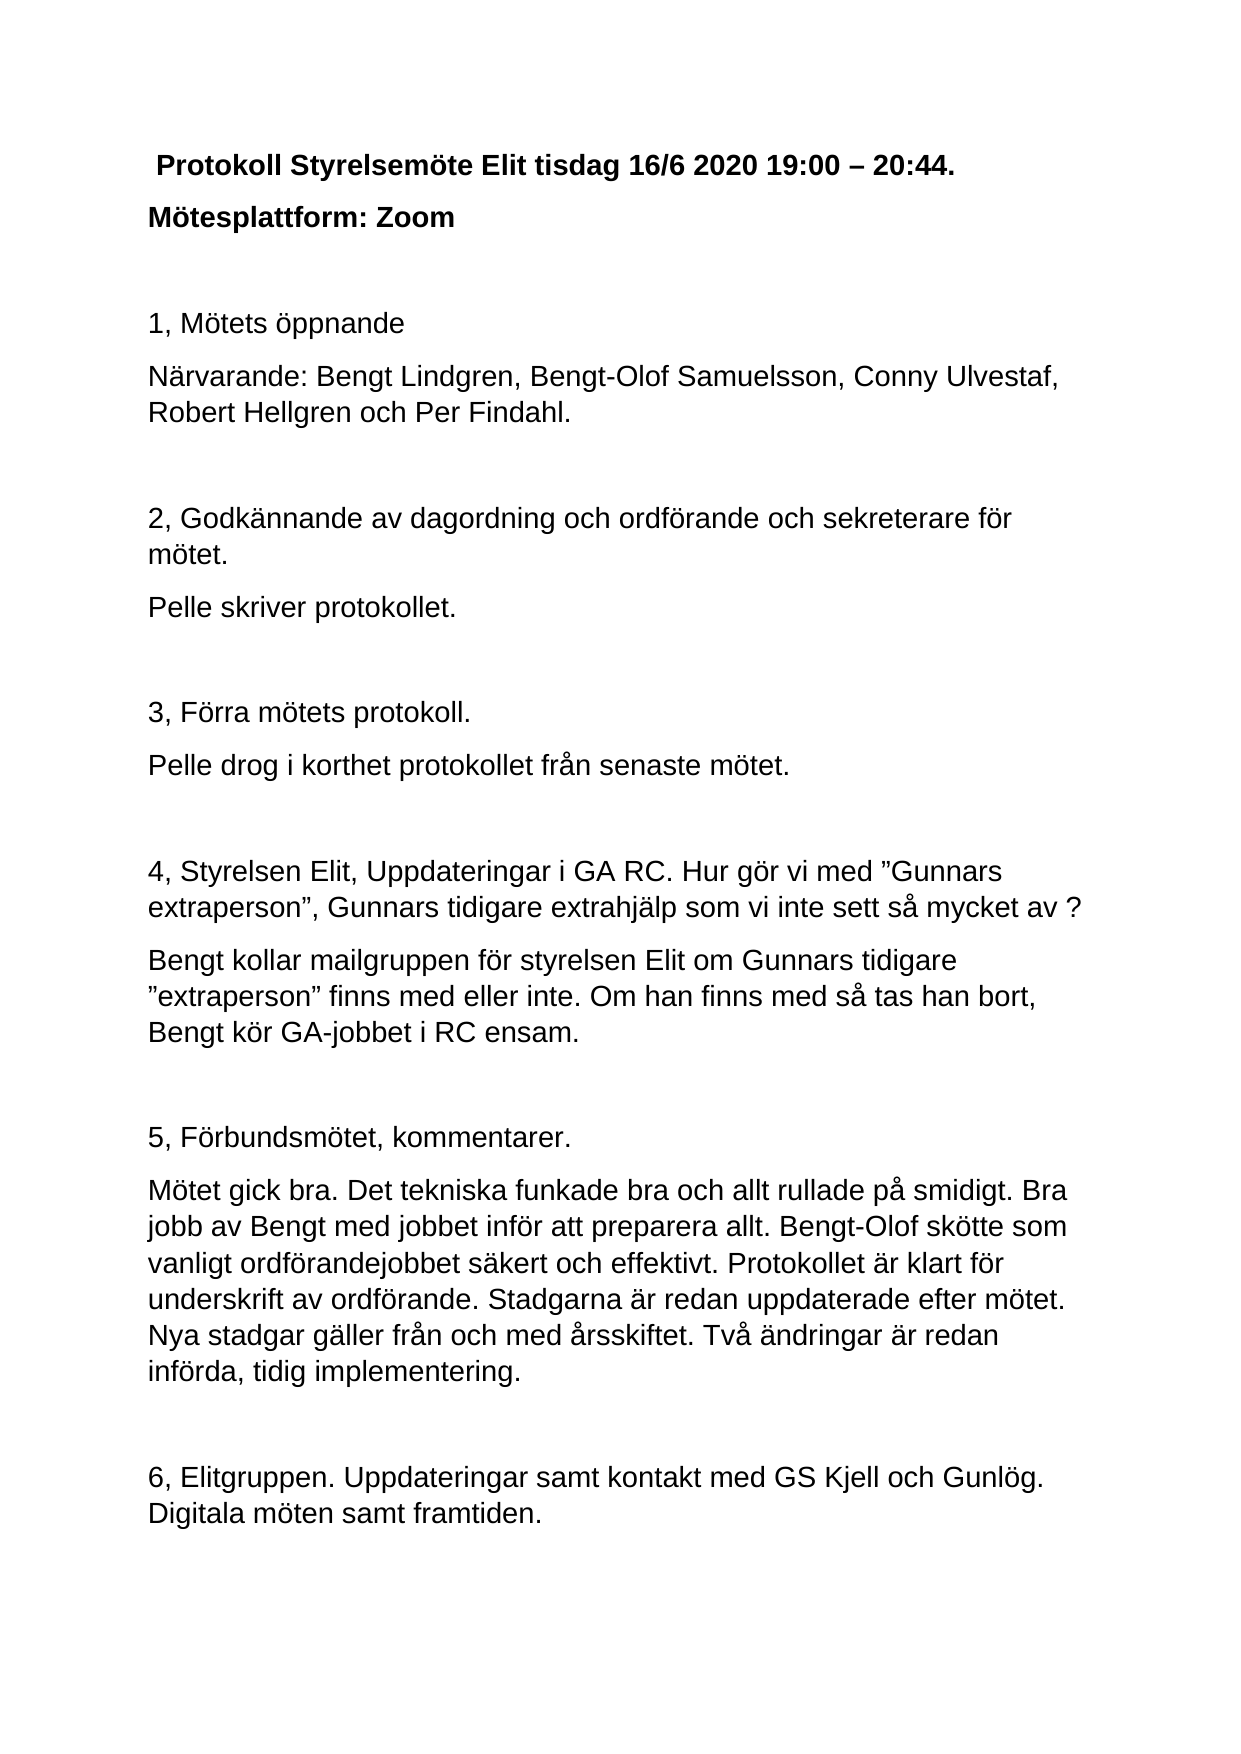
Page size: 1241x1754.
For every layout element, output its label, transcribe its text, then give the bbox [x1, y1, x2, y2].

text Bengt kollar mailgruppen för styrelsen Elit om Gunnars tidigare ”extraperson” finns med eller inte. Om han finns med så tas han bort, Bengt kör GA-jobbet i RC ensam. [148, 943, 1093, 1048]
text 4, Styrelsen Elit, Uppdateringar i GA RC. Hur gör vi med ”Gunnars extraperson”, Gunnars tidigare extrahjälp som vi inte sett så mycket av ? [148, 854, 1093, 923]
text 5, Förbundsmötet, kommentarer. [148, 1121, 1093, 1154]
text Pelle drog i korthet protokollet från senaste mötet. [148, 748, 1093, 782]
text 2, Godkännande av dagordning och ordförande och sekreterare för mötet. [148, 501, 1093, 570]
text 3, Förra mötets protokoll. [148, 695, 1093, 729]
text Mötet gick bra. Det tekniska funkade bra och allt rullade på smidigt. Bra jobb av Bengt med jobbet inför att preparera allt. Bengt-Olof skötte som vanligt ordförandejobbet säkert och effektivt. Protokollet är klart för underskrift av ordförande. Stadgarna är redan uppdaterade efter mötet. Nya stadgar gäller från och med årsskiftet. Två ändringar är redan införda, tidig implementering. [148, 1173, 1093, 1388]
text Mötesplattform: Zoom [148, 200, 1093, 234]
text 1, Mötets öppnande [148, 306, 1093, 339]
text Protokoll Styrelsemöte Elit tisdag 16/6 2020 19:00 – 20:44. [148, 148, 1093, 181]
text Närvarande: Bengt Lindgren, Bengt-Olof Samuelsson, Conny Ulvestaf, Robert Hellgren och Per Findahl. [148, 359, 1093, 428]
text 6, Elitgruppen. Uppdateringar samt kontakt med GS Kjell och Gunlög. Digitala möten samt framtiden. [148, 1460, 1093, 1529]
text Pelle skriver protokollet. [148, 589, 1093, 623]
